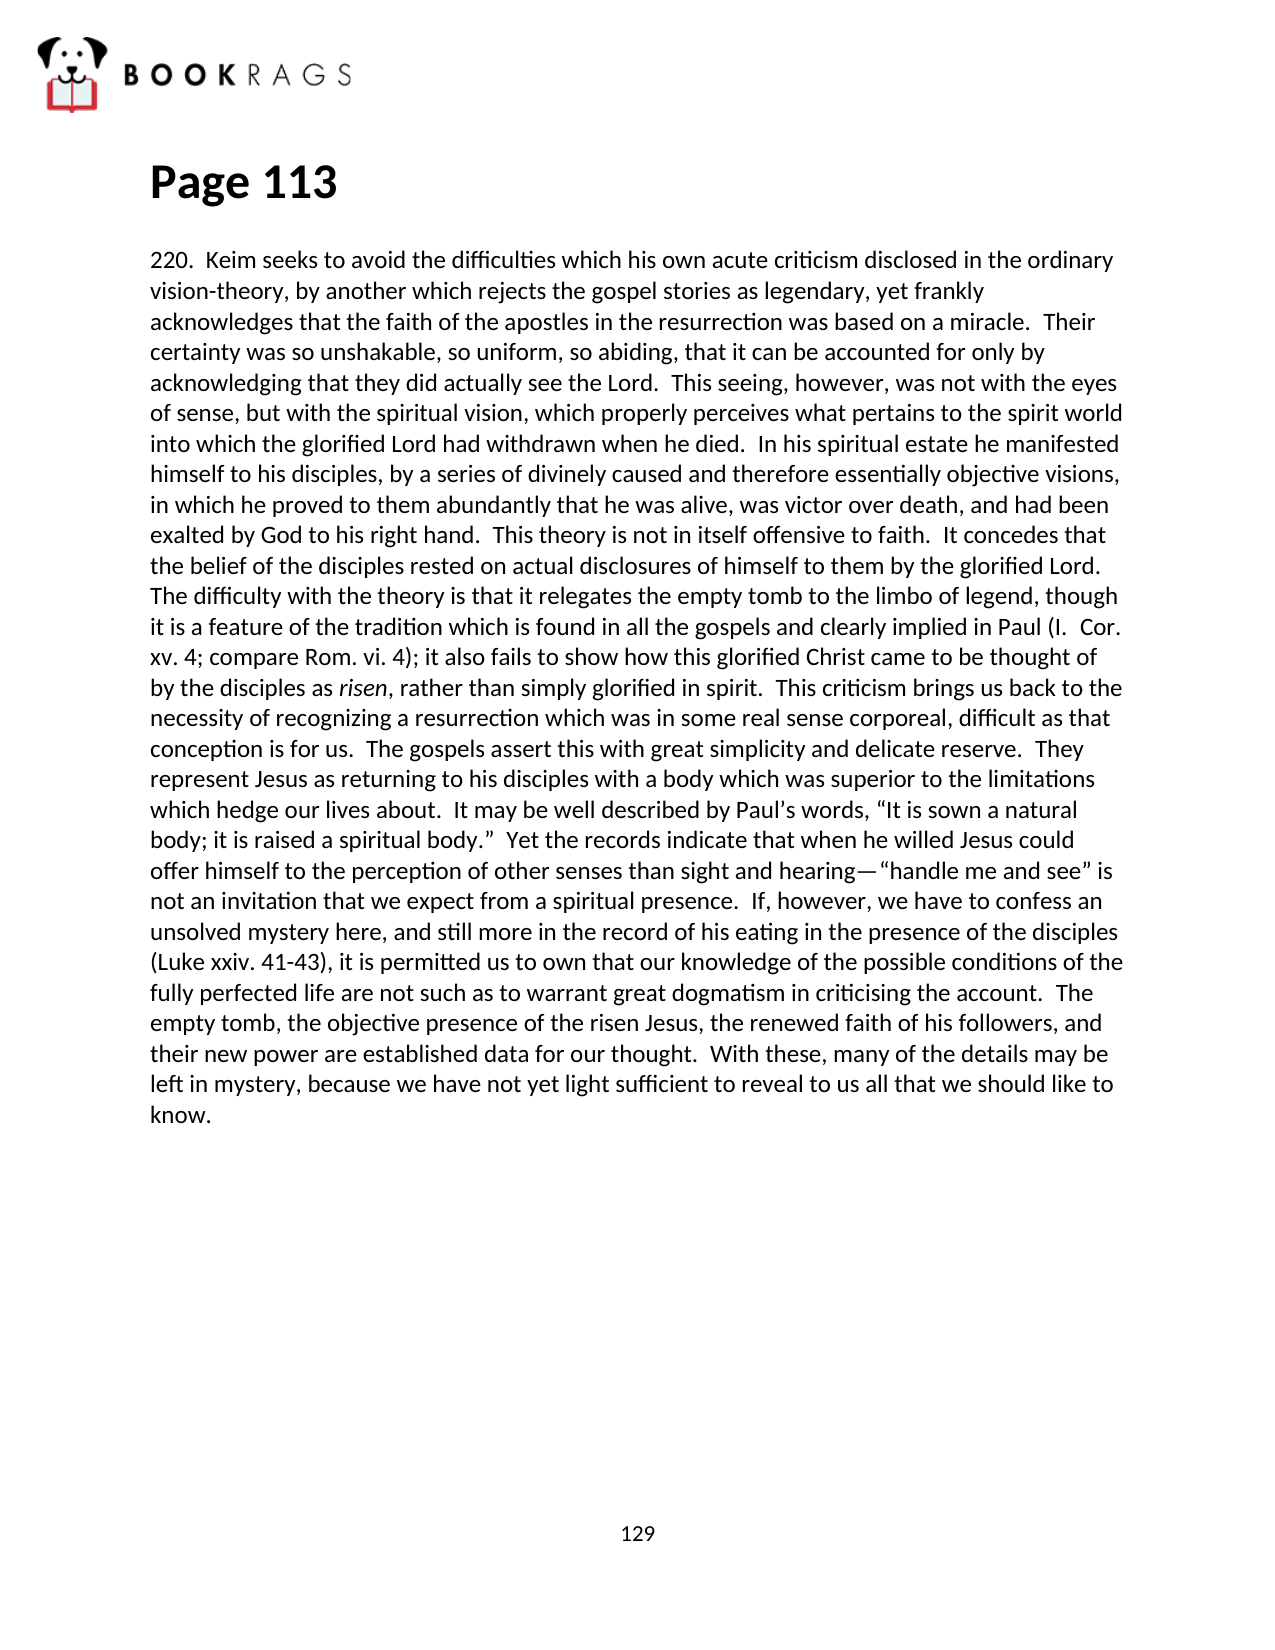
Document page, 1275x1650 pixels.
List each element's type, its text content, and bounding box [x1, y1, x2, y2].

picture [37, 37, 351, 113]
text 220. Keim seeks to avoid the difficulties which his own acute criticism disclosed in the ordinary vision-theory, by another which rejects the gospel stories as legendary, yet frankly acknowledges that the faith of the apostles in the resurrection was based on a miracle. Their certainty was so unshakable, so uniform, so abiding, that it can be accounted for only by acknowledging that they did actually see the Lord. This seeing, however, was not with the eyes of sense, but with the spiritual vision, which properly perceives what pertains to the spirit world into which the glorified Lord had withdrawn when he died. In his spiritual estate he manifested himself to his disciples, by a series of divinely caused and therefore essentially objective visions, in which he proved to them abundantly that he was alive, was victor over death, and had been exalted by God to his right hand. This theory is not in itself offensive to faith. It concedes that the belief of the disciples rested on actual disclosures of himself to them by the glorified Lord. The difficulty with the theory is that it relegates the empty tomb to the limbo of legend, though it is a feature of the tradition which is found in all the gospels and clearly implied in Paul (I. Cor. xv. 4; compare Rom. vi. 4); it also fails to show how this glorified Christ came to be thought of by the disciples as risen, rather than simply glorified in spirit. This criticism brings us back to the necessity of recognizing a resurrection which was in some real sense corporeal, difficult as that conception is for us. The gospels assert this with great simplicity and delicate reserve. They represent Jesus as returning to his disciples with a body which was superior to the limitations which hedge our lives about. It may be well described by Paul’s words, “It is sown a natural body; it is raised a spiritual body.” Yet the records indicate that when he willed Jesus could offer himself to the perception of other senses than sight and hearing—­“handle me and see” is not an invitation that we expect from a spiritual presence. If, however, we have to confess an unsolved mystery here, and still more in the record of his eating in the presence of the disciples (Luke xxiv. 41-43), it is permitted us to own that our knowledge of the possible conditions of the fully perfected life are not such as to warrant great dogmatism in criticising the account. The empty tomb, the objective presence of the risen Jesus, the renewed faith of his followers, and their new power are established data for our thought. With these, many of the details may be left in mystery, because we have not yet light sufficient to reveal to us all that we should like to know. [150, 244, 1125, 1130]
text Page 113 [150, 150, 1125, 211]
